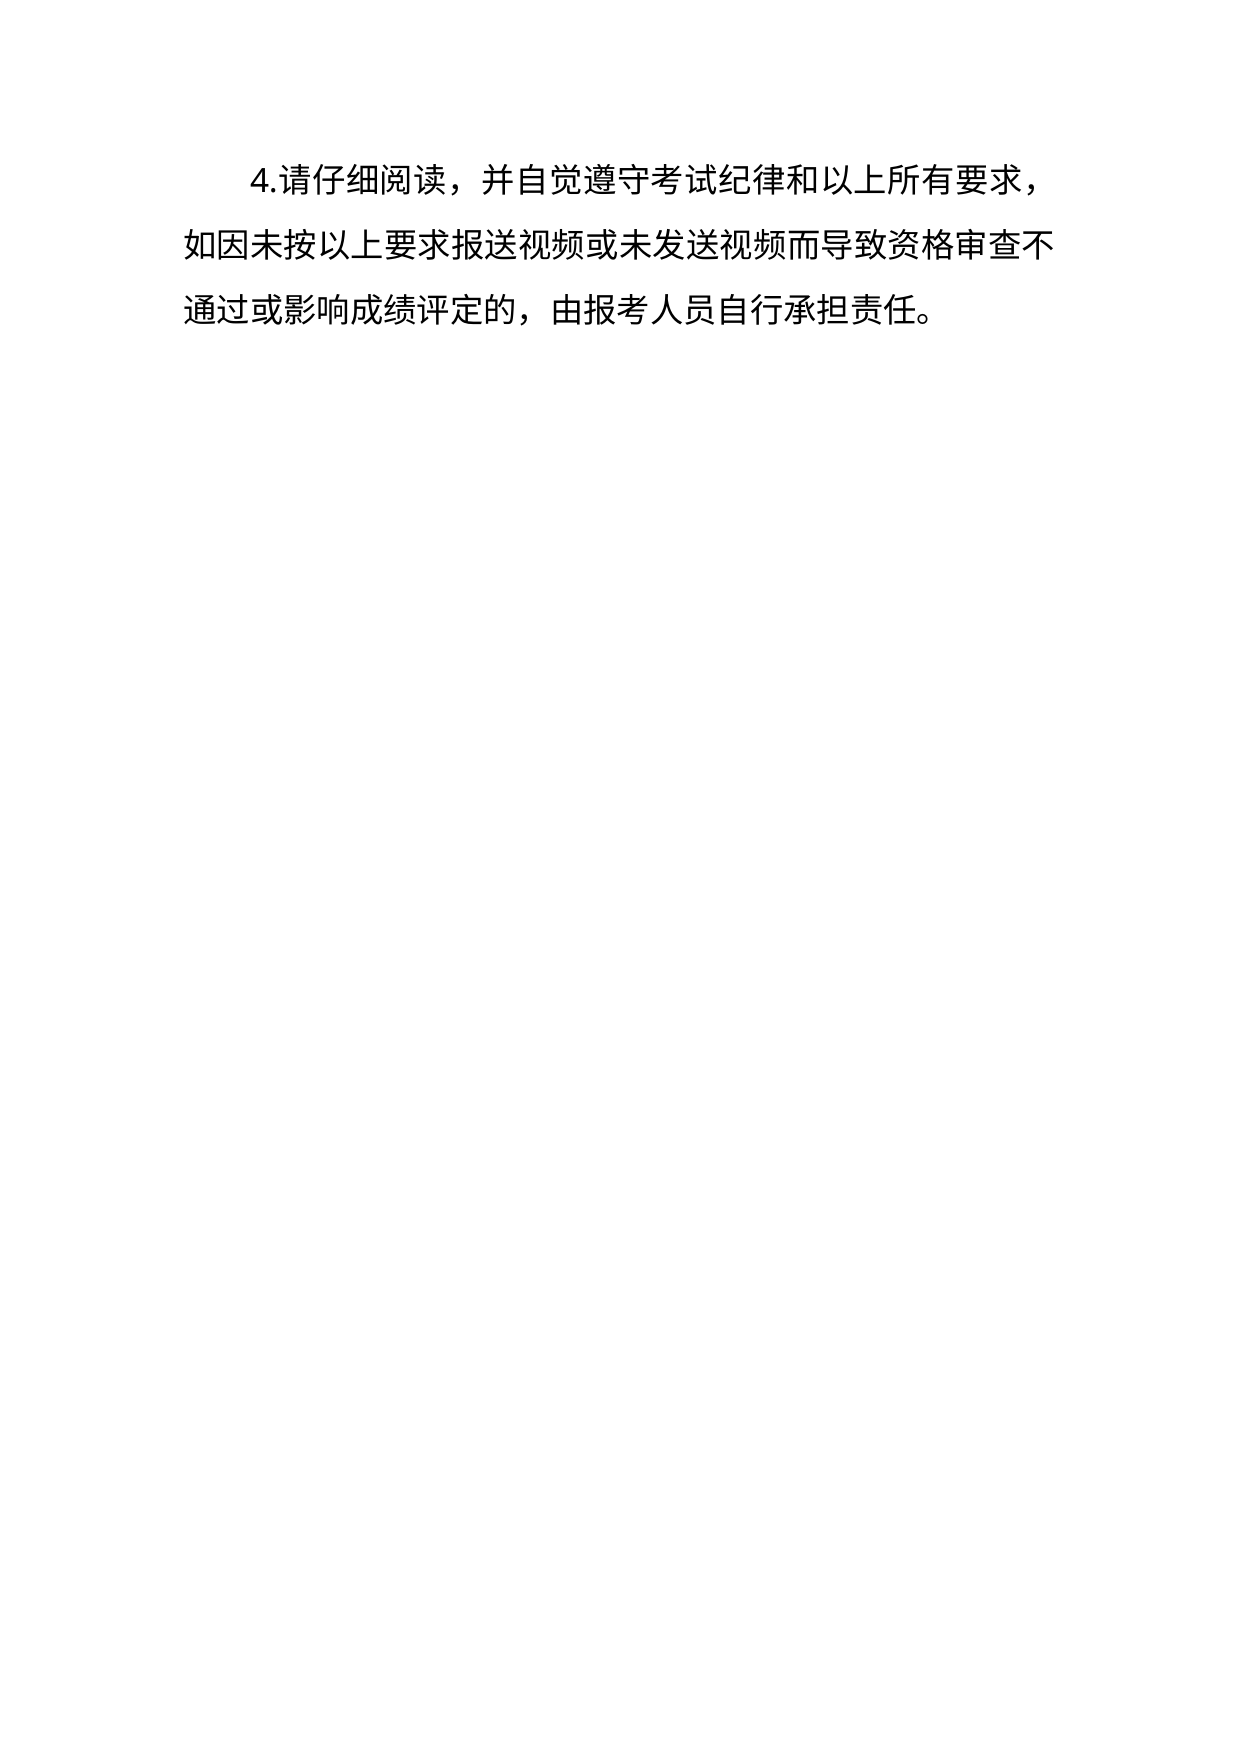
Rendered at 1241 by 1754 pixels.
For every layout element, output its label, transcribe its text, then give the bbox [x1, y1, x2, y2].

text 4.请仔细阅读，并自觉遵守考试纪律和以上所有要求，如因未按以上要求报送视频或未发送视频而导致资格审查不通过或影响成绩评定的，由报考人员自行承担责任。 [183, 146, 1057, 341]
